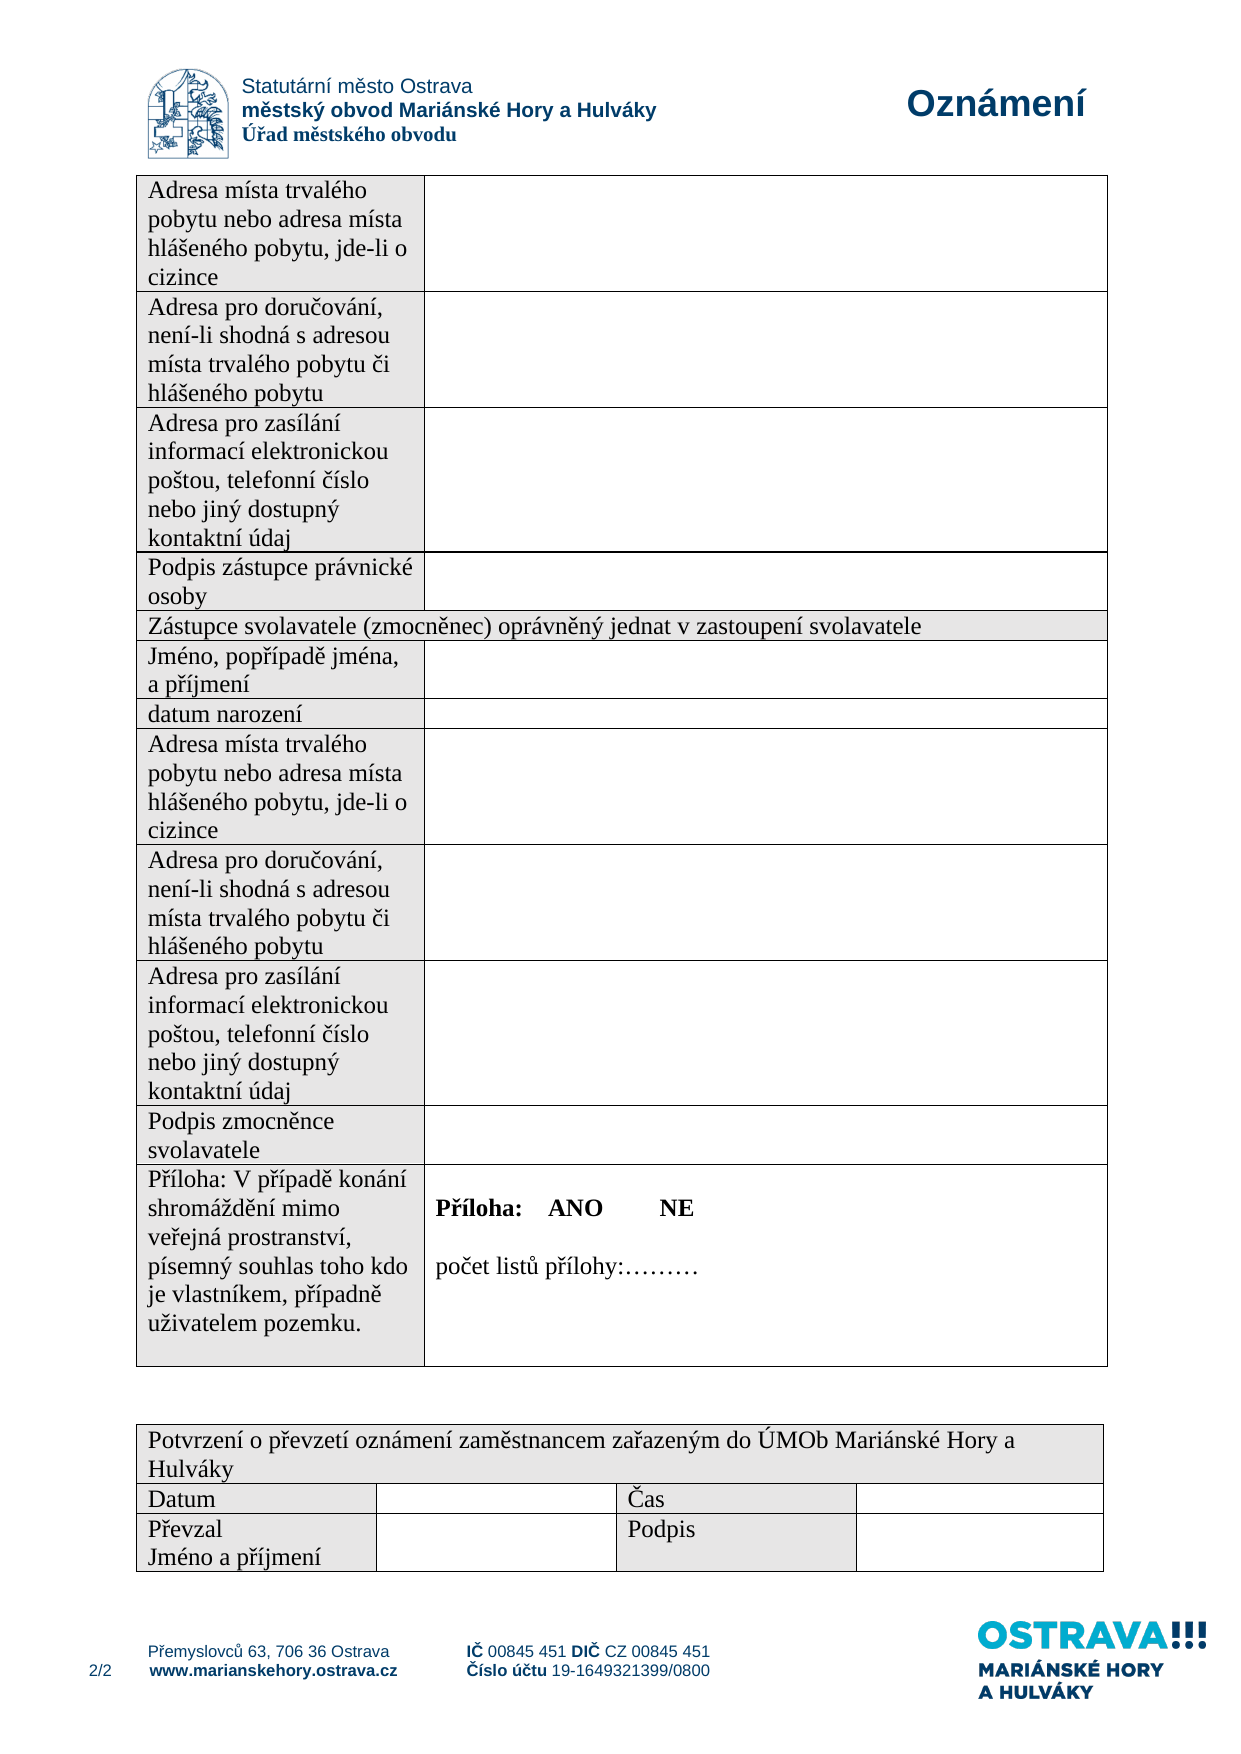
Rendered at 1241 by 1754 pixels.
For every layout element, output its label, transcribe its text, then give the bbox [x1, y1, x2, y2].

table_cell [377, 1514, 616, 1571]
table_cell [425, 292, 1107, 407]
table_cell Podpis zástupce právnické osoby [137, 553, 424, 610]
table_cell datum narození [137, 699, 424, 728]
table_cell Adresa místa trvalého pobytu nebo adresa místa hlášeného pobytu, jde-li o cizince [137, 176, 424, 291]
table_cell Jméno, popřípadě jména, a příjmení [137, 641, 424, 698]
table_cell [425, 961, 1107, 1105]
table_cell Adresa pro zasílání informací elektronickou poštou, telefonní číslo nebo jiný dostupný kontaktní údaj [137, 408, 424, 551]
table_cell [425, 553, 1107, 610]
table_cell Adresa místa trvalého pobytu nebo adresa místa hlášeného pobytu, jde-li o cizince [137, 729, 424, 844]
table_cell Čas [617, 1484, 856, 1513]
table_cell [377, 1484, 616, 1513]
table_cell Příloha: ANO NE počet listů přílohy:……… [425, 1165, 1107, 1366]
table_cell Podpis zmocněnce svolavatele [137, 1106, 424, 1163]
table_cell Zástupce svolavatele (zmocněnec) oprávněný jednat v zastoupení svolavatele [137, 611, 1107, 640]
table_cell [425, 845, 1107, 960]
table_header Potvrzení o převzetí oznámení zaměstnancem zařazeným do ÚMOb Mariánské Hory a Hulváky [137, 1425, 1103, 1483]
table_cell Podpis [617, 1514, 856, 1571]
table_cell [425, 1106, 1107, 1163]
table_cell [857, 1484, 1103, 1513]
table_cell [425, 729, 1107, 844]
table_cell [425, 176, 1107, 291]
table_cell [425, 641, 1107, 698]
picture [148, 69, 229, 159]
table_cell Adresa pro zasílání informací elektronickou poštou, telefonní číslo nebo jiný dostupný kontaktní údaj [137, 961, 424, 1105]
table_cell Datum [137, 1484, 376, 1513]
table_cell [857, 1514, 1103, 1571]
table_cell Adresa pro doručování, není-li shodná s adresou místa trvalého pobytu či hlášeného pobytu [137, 292, 424, 407]
table_cell [425, 699, 1107, 728]
table_cell Příloha: V případě konání shromáždění mimo veřejná prostranství, písemný souhlas toho kdo je vlastníkem, případně uživatelem pozemku. [137, 1165, 424, 1366]
table_cell [425, 408, 1107, 551]
table_cell Převzal Jméno a příjmení [137, 1514, 376, 1571]
picture [978, 1621, 1206, 1699]
table_cell Adresa pro doručování, není-li shodná s adresou místa trvalého pobytu či hlášeného pobytu [137, 845, 424, 960]
